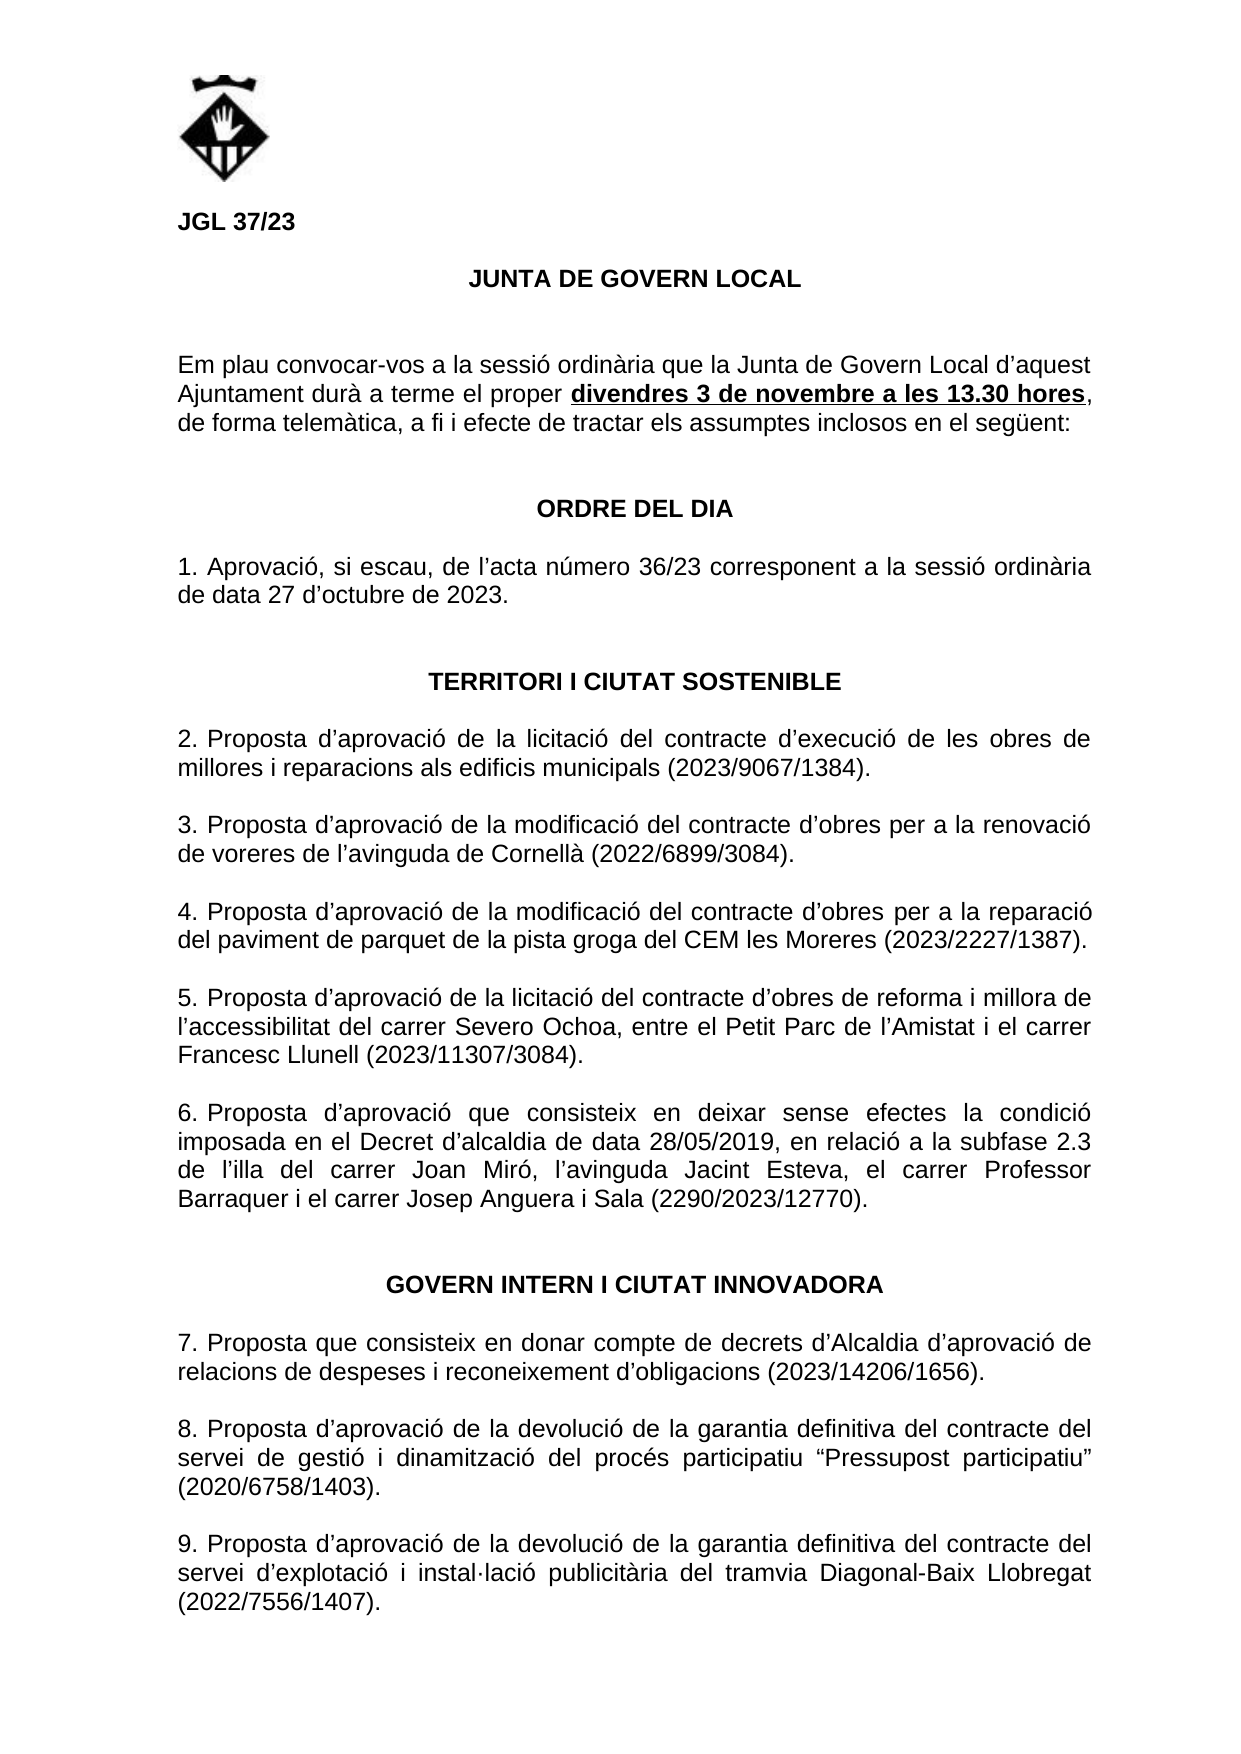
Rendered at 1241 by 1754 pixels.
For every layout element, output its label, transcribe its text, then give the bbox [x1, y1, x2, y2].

text TERRITORI I CIUTAT SOSTENIBLE [177, 667, 1093, 696]
list Proposta d’aprovació de la modificació del contracte d’obres per a la renovació de voreres de l’avinguda de Cornellà (2022/6899/3084). [177, 811, 1093, 868]
list Proposta d’aprovació que consisteix en deixar sense efectes la condició imposada en el Decret d’alcaldia de data 28/05/2019, en relació a la subfase 2.3 de l’illa del carrer Joan Miró, l’avinguda Jacint Esteva, el carrer Professor Barraquer i el carrer Josep Anguera i Sala (2290/2023/12770). [177, 1098, 1093, 1213]
text Em plau convocar-vos a la sessió ordinària que la Junta de Govern Local d’aquest Ajuntament durà a terme el proper divendres 3 de novembre a les 13.30 hores, de forma telemàtica, a fi i efecte de tractar els assumptes inclosos en el següent: [177, 351, 1093, 437]
list Proposta d’aprovació de la devolució de la garantia definitiva del contracte del servei de gestió i dinamització del procés participatiu “Pressupost participatiu” (2020/6758/1403). [177, 1414, 1093, 1501]
text JUNTA DE GOVERN LOCAL [177, 264, 1093, 293]
picture [177, 75, 270, 182]
list Proposta d’aprovació de la modificació del contracte d’obres per a la reparació del paviment de parquet de la pista groga del CEM les Moreres (2023/2227/1387). [177, 897, 1093, 954]
list Aprovació, si escau, de l’acta número 36/23 corresponent a la sessió ordinària de data 27 d’octubre de 2023. [177, 552, 1093, 609]
list Proposta d’aprovació de la licitació del contracte d’execució de les obres de millores i reparacions als edificis municipals (2023/9067/1384). [177, 724, 1093, 782]
list Proposta que consisteix en donar compte de decrets d’Alcaldia d’aprovació de relacions de despeses i reconeixement d’obligacions (2023/14206/1656). [177, 1328, 1093, 1386]
list Proposta d’aprovació de la licitació del contracte d’obres de reforma i millora de l’accessibilitat del carrer Severo Ochoa, entre el Petit Parc de l’Amistat i el carrer Francesc Llunell (2023/11307/3084). [177, 983, 1093, 1069]
list Proposta d’aprovació de la devolució de la garantia definitiva del contracte del servei d’explotació i instal·lació publicitària del tramvia Diagonal-Baix Llobregat (2022/7556/1407). [177, 1529, 1093, 1616]
text JGL 37/23 [177, 207, 1093, 236]
text ORDRE DEL DIA [177, 494, 1093, 523]
text GOVERN INTERN I CIUTAT INNOVADORA [177, 1271, 1093, 1299]
